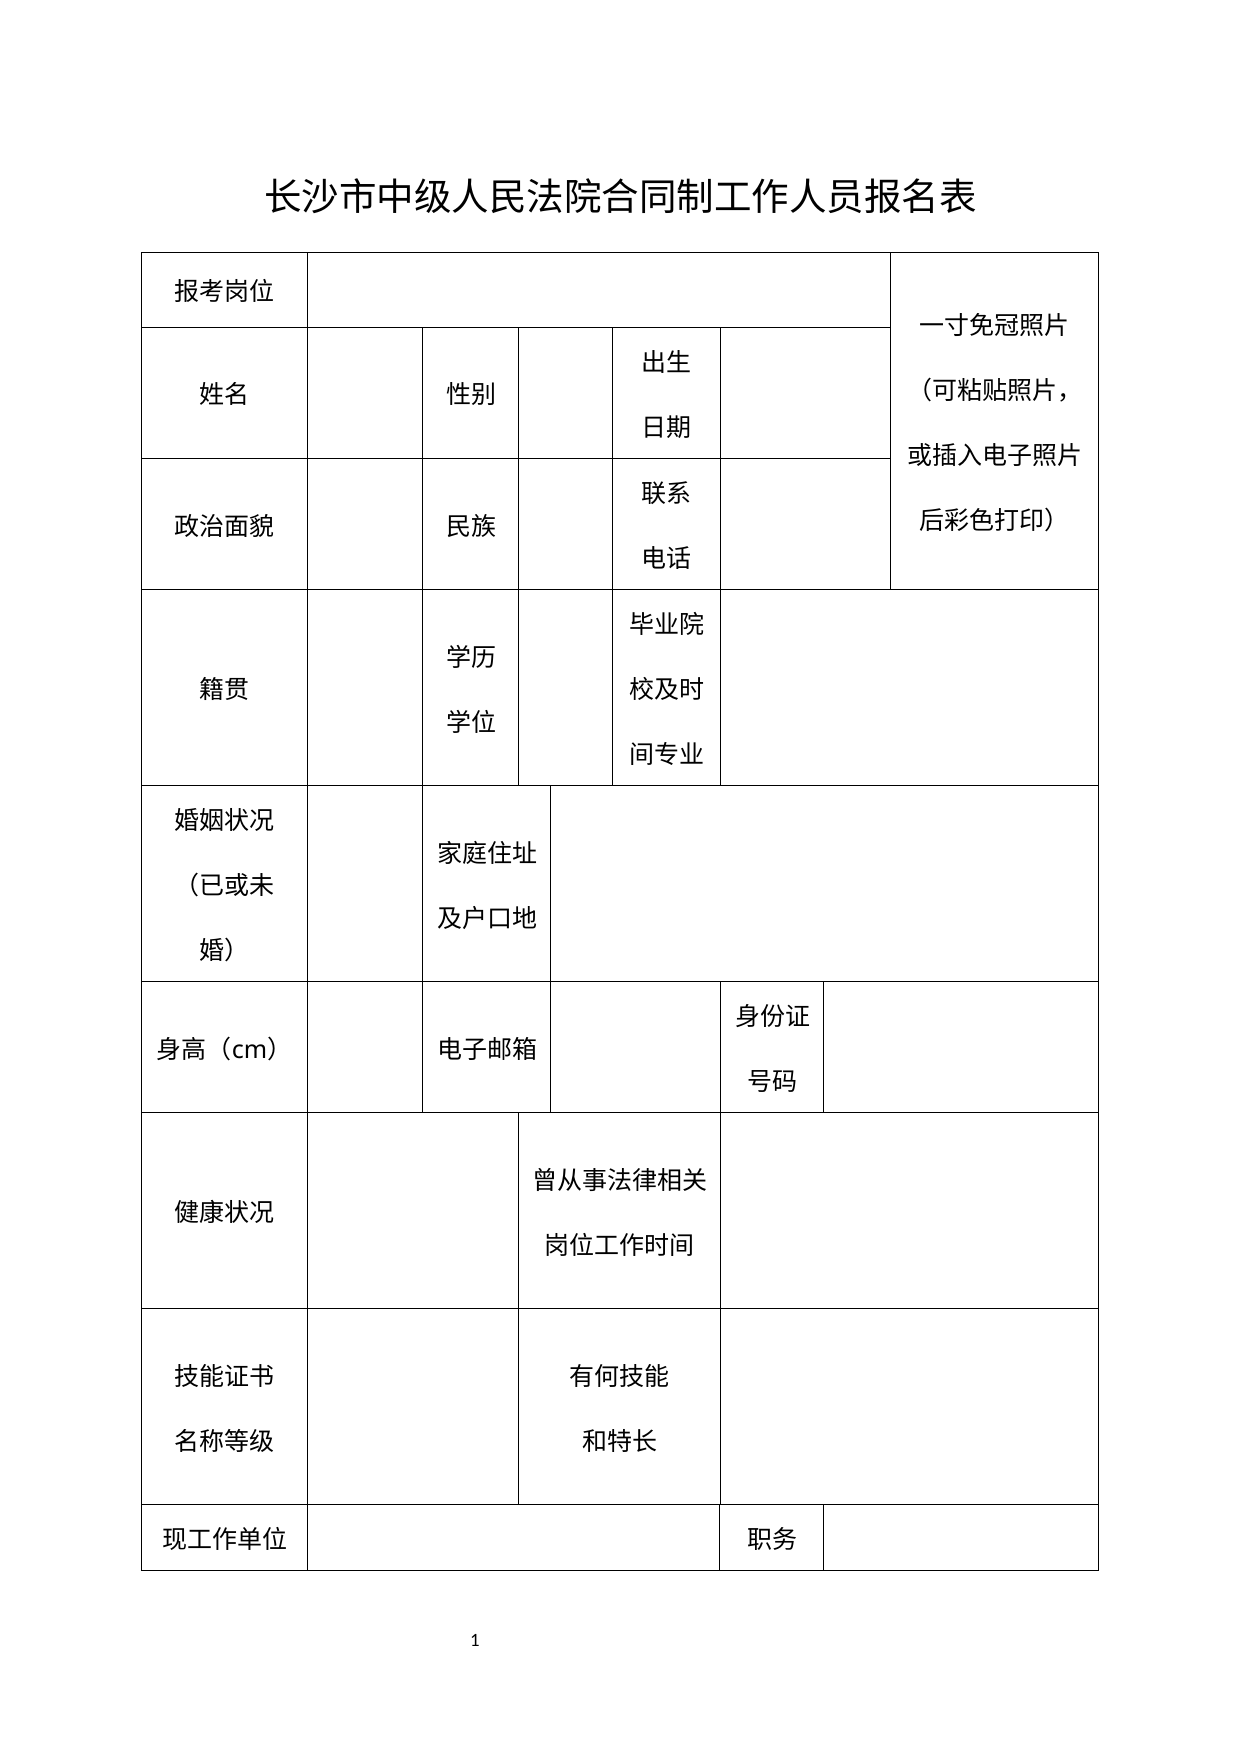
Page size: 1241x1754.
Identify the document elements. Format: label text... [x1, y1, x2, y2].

table_cell [308, 982, 422, 1112]
table_cell 电子邮箱 [423, 982, 550, 1112]
table_cell [308, 459, 422, 589]
table_cell 身高（cm） [142, 982, 307, 1112]
table_cell [519, 328, 612, 458]
table_cell 政治面貌 [142, 459, 307, 589]
table_cell 姓名 [142, 328, 307, 458]
table_cell [721, 328, 890, 458]
table_cell [519, 590, 612, 785]
table_cell 现工作单位 [142, 1505, 307, 1570]
table_cell 健康状况 [142, 1113, 307, 1308]
text 长沙市中级人民法院合同制工作人员报名表 [142, 162, 1098, 227]
table_cell 联系 电话 [613, 459, 720, 589]
table_cell 家庭住址 及户口地 [423, 786, 550, 981]
table_header 一寸免冠照片（可粘贴照片，或插入电子照片后彩色打印） [891, 253, 1098, 589]
table_header 报考岗位 [142, 253, 307, 327]
table_cell [308, 590, 422, 785]
table_cell 技能证书 名称等级 [142, 1309, 307, 1504]
table_cell [551, 982, 720, 1112]
table_cell [308, 1113, 518, 1308]
table_cell 籍贯 [142, 590, 307, 785]
table_cell 毕业院校及时间专业 [613, 590, 720, 785]
table_cell [551, 786, 1098, 981]
table_cell [308, 1309, 518, 1504]
table_cell [308, 786, 422, 981]
table_cell [308, 1505, 719, 1570]
table_cell [824, 1505, 1098, 1570]
table_cell 学历 学位 [423, 590, 518, 785]
table_cell 职务 [720, 1505, 823, 1570]
table_cell 民族 [423, 459, 518, 589]
table_cell 婚姻状况 （已或未婚） [142, 786, 307, 981]
table_header [308, 253, 890, 327]
table_cell 性别 [423, 328, 518, 458]
table_cell [308, 328, 422, 458]
table_cell [519, 459, 612, 589]
table_cell 身份证号码 [721, 982, 823, 1112]
table_cell [721, 1309, 1098, 1504]
table_cell [721, 1113, 1098, 1308]
table_cell [721, 590, 1098, 785]
table_cell 曾从事法律相关岗位工作时间 [519, 1113, 720, 1308]
table_cell [824, 982, 1098, 1112]
table_cell 出生 日期 [613, 328, 720, 458]
table_cell [721, 459, 890, 589]
table_cell 有何技能 和特长 [519, 1309, 720, 1504]
